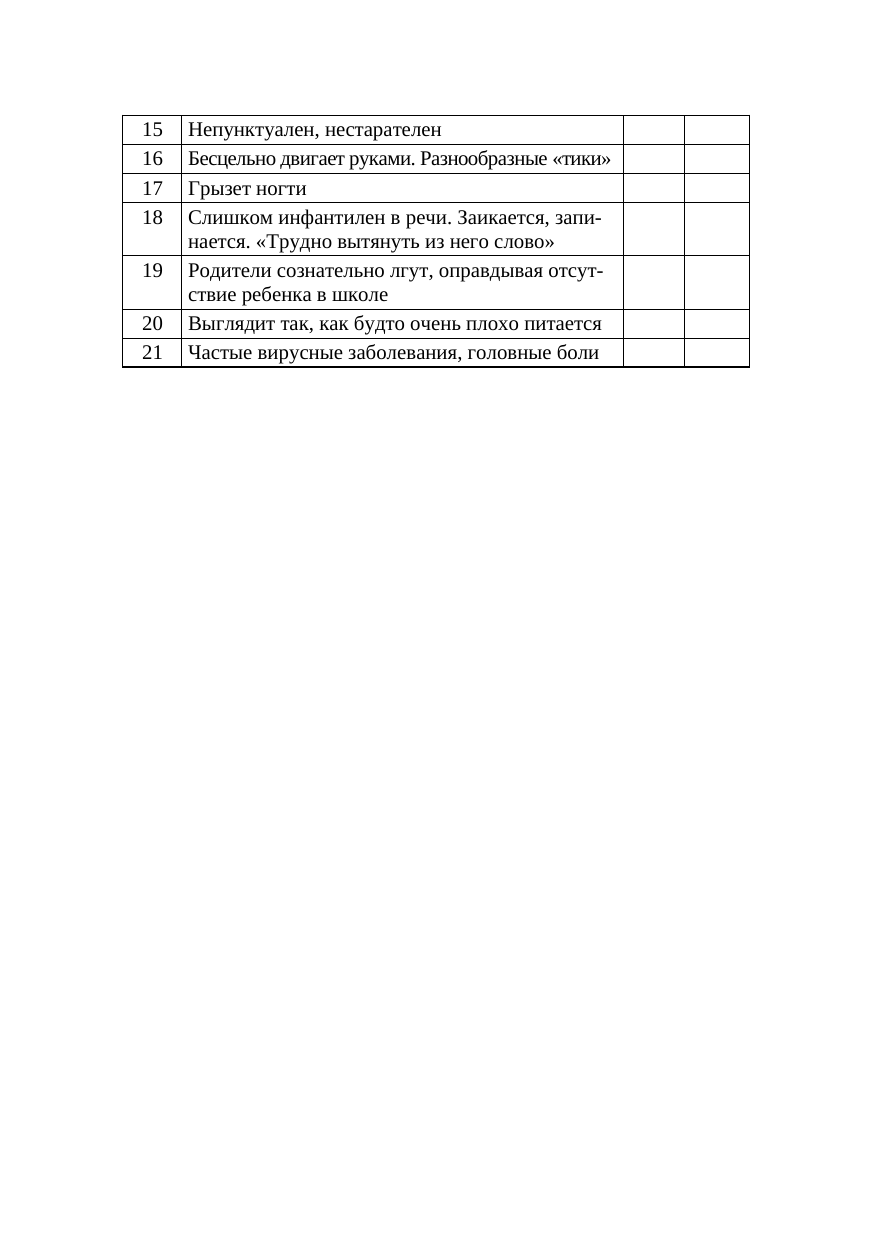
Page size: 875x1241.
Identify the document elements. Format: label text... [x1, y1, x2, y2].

table_cell Бесцельно двигает руками. Разнообразные «тики» [182, 145, 623, 173]
table_cell [624, 145, 684, 173]
table_cell [685, 310, 749, 337]
table_cell [685, 203, 749, 255]
table_cell [685, 145, 749, 173]
table_cell Грызет ногти [182, 174, 623, 202]
table_cell [624, 256, 684, 308]
table_cell [624, 310, 684, 337]
table_cell Родители сознательно лгут, оправдывая отсут- ствие ребенка в школе [182, 256, 623, 308]
table_cell [624, 339, 684, 366]
table_cell Непунктуален, нестарателен [182, 116, 623, 143]
table_cell [624, 116, 684, 143]
table_cell [685, 116, 749, 143]
table_cell Слишком инфантилен в речи. Заикается, запи- нается. «Трудно вытянуть из него слово» [182, 203, 623, 255]
table_cell [624, 174, 684, 202]
table_cell 21 [123, 339, 181, 366]
table_cell 15 [123, 116, 181, 143]
table_cell 18 [123, 203, 181, 255]
table_cell [685, 256, 749, 308]
table_cell 19 [123, 256, 181, 308]
table_cell Частые вирусные заболевания, головные боли [182, 339, 623, 366]
table_cell [624, 203, 684, 255]
table_cell 20 [123, 310, 181, 337]
table_cell 16 [123, 145, 181, 173]
table_cell [685, 339, 749, 366]
table_cell 17 [123, 174, 181, 202]
table_cell [685, 174, 749, 202]
table_cell Выглядит так, как будто очень плохо питается [182, 310, 623, 337]
